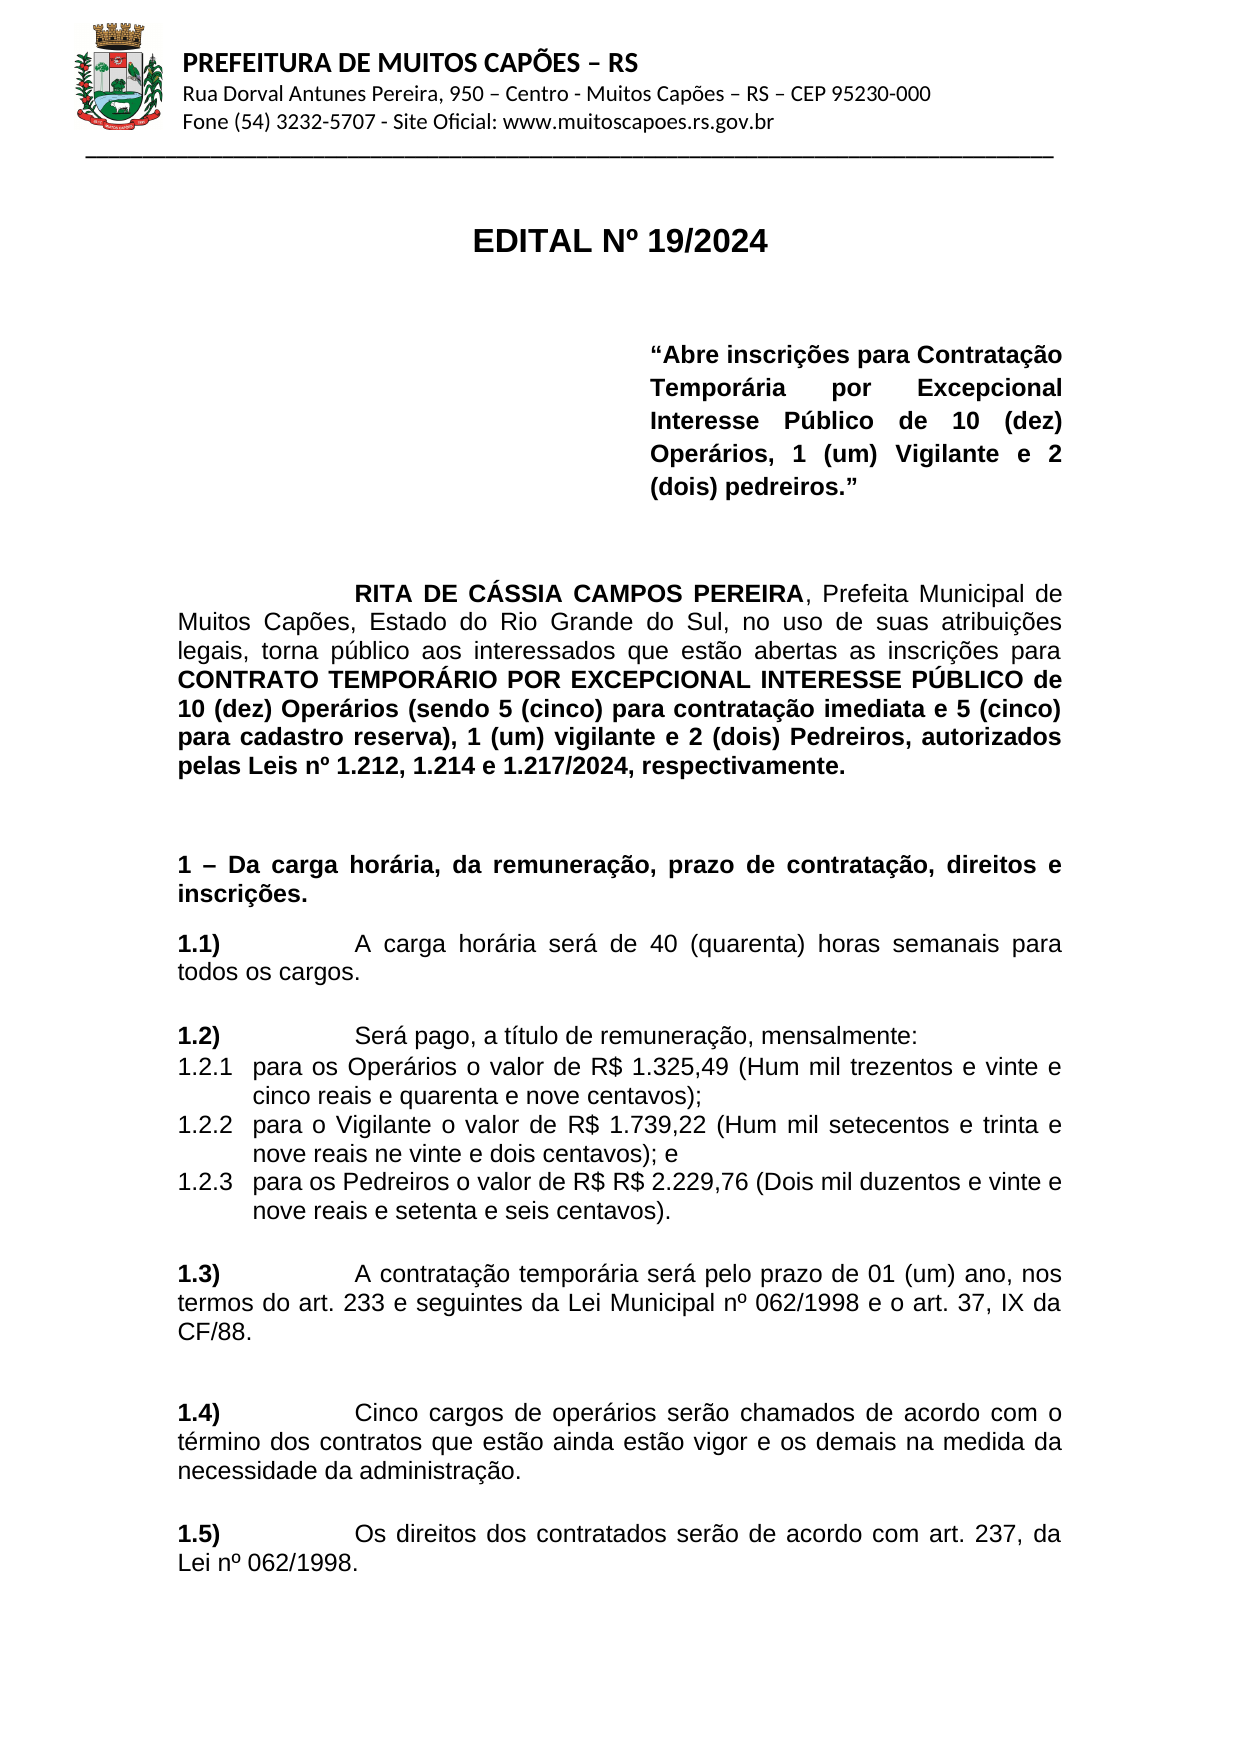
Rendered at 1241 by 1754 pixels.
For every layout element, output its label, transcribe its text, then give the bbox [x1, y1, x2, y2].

list Os direitos dos contratados serão de acordo com art. 237, da Lei nº 062/1998. [177, 1519, 1063, 1576]
list Será pago, a título de remuneração, mensalmente: [177, 1021, 1063, 1049]
text 1 – Da carga horária, da remuneração, prazo de contratação, direitos e inscrições. [177, 850, 1063, 908]
text RITA DE CÁSSIA CAMPOS PEREIRA, Prefeita Municipal de Muitos Capões, Estado do Rio Grande do Sul, no uso de suas atribuições legais, torna público aos interessados que estão abertas as inscrições para CONTRATO TEMPORÁRIO POR EXCEPCIONAL INTERESSE PÚBLICO de 10 (dez) Operários (sendo 5 (cinco) para contratação imediata e 5 (cinco) para cadastro reserva), 1 (um) vigilante e 2 (dois) Pedreiros, autorizados pelas Leis nº 1.212, 1.214 e 1.217/2024, respectivamente. [177, 578, 1063, 780]
list para o Vigilante o valor de R$ 1.739,22 (Hum mil setecentos e trinta e nove reais ne vinte e dois centavos); e [177, 1110, 1063, 1167]
text “Abre inscrições para Contratação Temporária por Excepcional Interesse Público de 10 (dez) Operários, 1 (um) Vigilante e 2 (dois) pedreiros.” [650, 339, 1063, 500]
list para os Pedreiros o valor de R$ R$ 2.229,76 (Dois mil duzentos e vinte e nove reais e setenta e seis centavos). [177, 1167, 1063, 1225]
text EDITAL Nº 19/2024 [177, 222, 1063, 260]
list A contratação temporária será pelo prazo de 01 (um) ano, nos termos do art. 233 e seguintes da Lei Municipal nº 062/1998 e o art. 37, IX da CF/88. [177, 1259, 1063, 1346]
picture [74, 23, 163, 130]
list Cinco cargos de operários serão chamados de acordo com o término dos contratos que estão ainda estão vigor e os demais na medida da necessidade da administração. [177, 1398, 1063, 1484]
list A carga horária será de 40 (quarenta) horas semanais para todos os cargos. [177, 928, 1063, 986]
list para os Operários o valor de R$ 1.325,49 (Hum mil trezentos e vinte e cinco reais e quarenta e nove centavos); [177, 1052, 1063, 1110]
